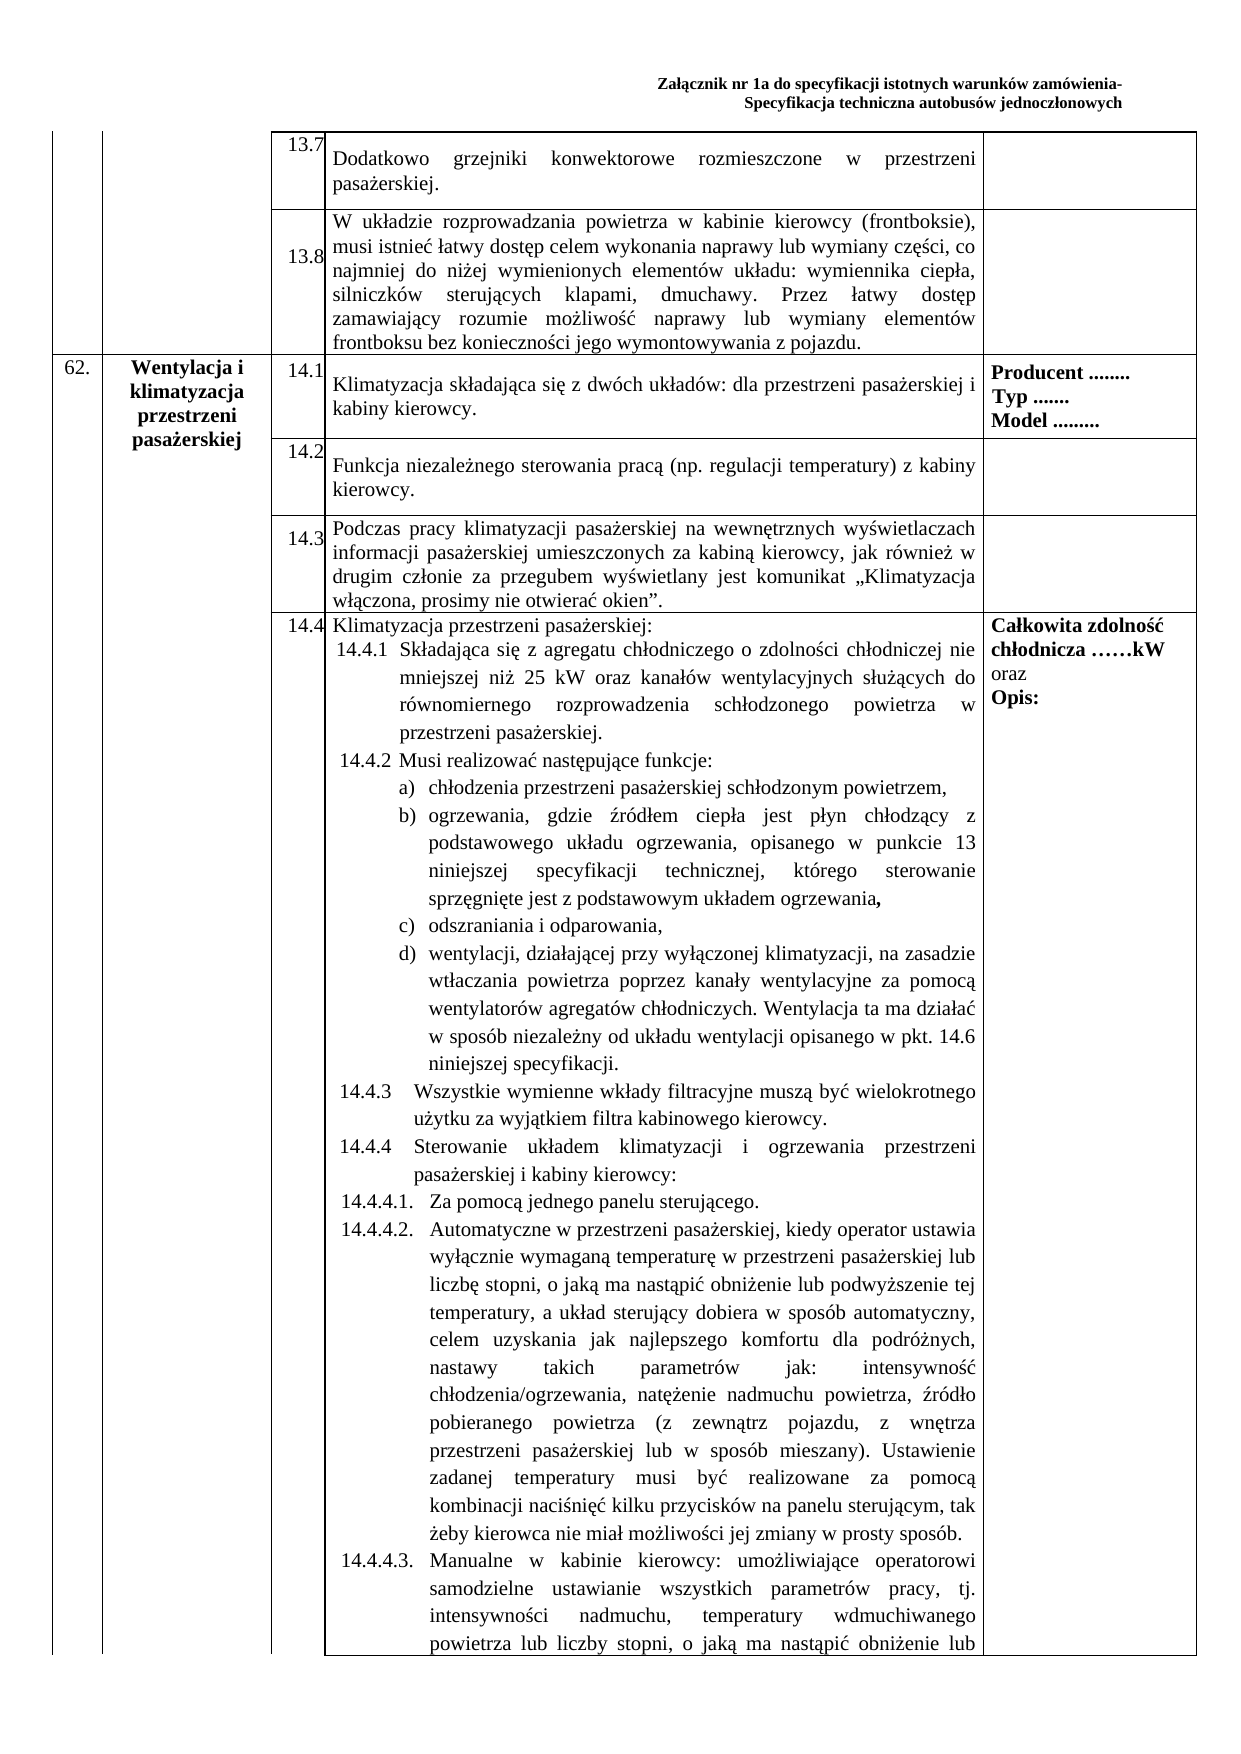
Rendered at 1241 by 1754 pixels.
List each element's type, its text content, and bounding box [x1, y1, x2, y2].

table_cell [326, 613, 983, 1655]
table_cell [984, 439, 1196, 515]
table_cell [272, 210, 324, 354]
table_cell [984, 516, 1196, 612]
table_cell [984, 613, 1196, 1655]
table_cell [272, 439, 324, 515]
table_cell [272, 133, 324, 208]
table_cell Dodatkowo grzejniki konwektorowe rozmieszczone w przestrzeni pasażerskiej. [326, 133, 983, 208]
table_cell [272, 516, 324, 612]
table_cell Producent ........ Typ ....... Model ......... [984, 355, 1196, 438]
table_cell W układzie rozprowadzania powietrza w kabinie kierowcy (frontboksie), musi istnieć łatwy dostęp celem wykonania naprawy lub wymiany części, co najmniej do niżej wymienionych elementów układu: wymiennika ciepła, silniczków sterujących klapami, dmuchawy. Przez łatwy dostęp zamawiający rozumie możliwość naprawy lub wymiany elementów frontboksu bez konieczności jego wymontowywania z pojazdu. [326, 210, 983, 354]
table_cell [272, 355, 324, 438]
table_cell [984, 210, 1196, 354]
table_cell Podczas pracy klimatyzacji pasażerskiej na wewnętrznych wyświetlaczach informacji pasażerskiej umieszczonych za kabiną kierowcy, jak również w drugim członie za przegubem wyświetlany jest komunikat „Klimatyzacja włączona, prosimy nie otwierać okien”. [326, 516, 983, 612]
table_cell Klimatyzacja składająca się z dwóch układów: dla przestrzeni pasażerskiej i kabiny kierowcy. [326, 355, 983, 438]
table_cell Wentylacja i klimatyzacja przestrzeni pasażerskiej [103, 355, 271, 1655]
table_cell Funkcja niezależnego sterowania pracą (np. regulacji temperatury) z kabiny kierowcy. [326, 439, 983, 515]
table_cell [53, 260, 102, 354]
table_cell [271, 613, 324, 1655]
table_cell [103, 260, 271, 354]
table_cell [53, 355, 103, 1655]
table_cell [984, 133, 1196, 208]
